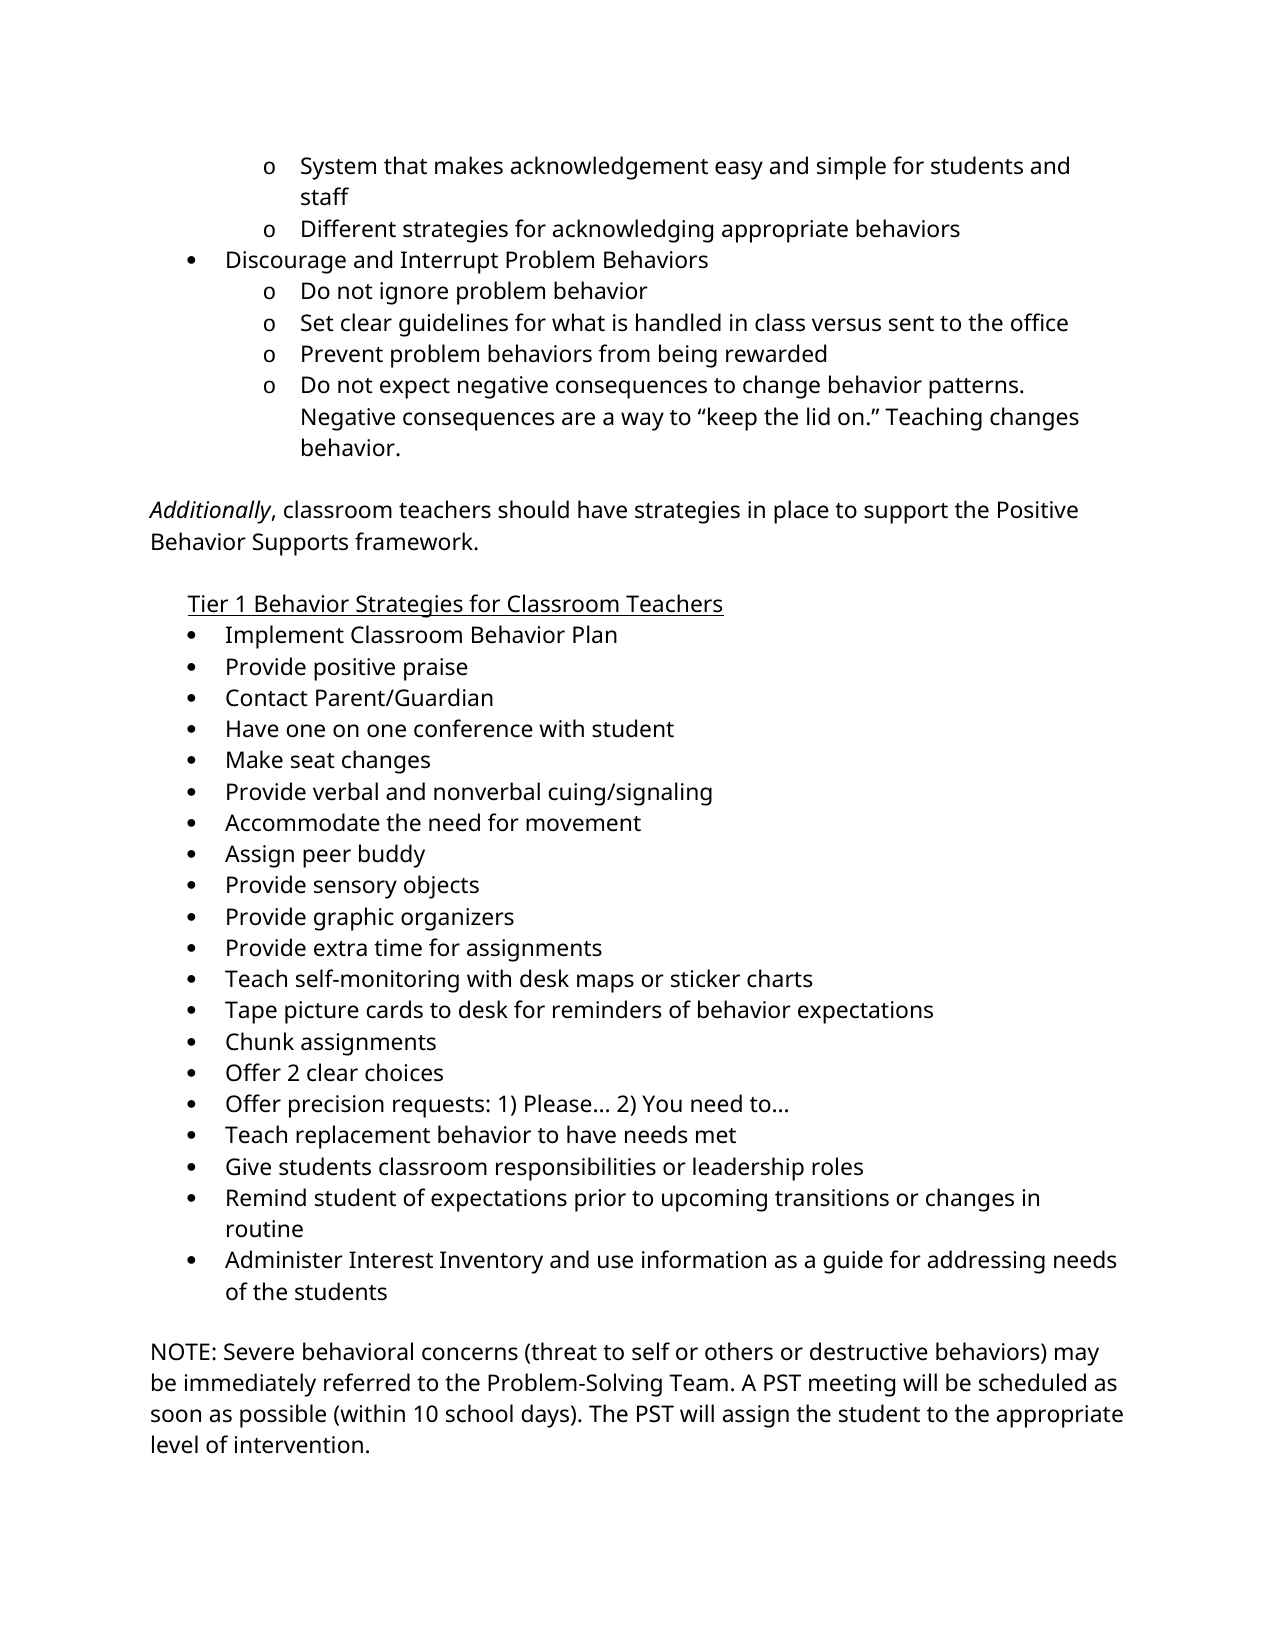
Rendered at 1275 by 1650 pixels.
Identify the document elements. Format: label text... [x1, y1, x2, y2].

list System that makes acknowledgement easy and simple for students and staff [262, 150, 1125, 213]
list Provide positive praise [187, 651, 1125, 682]
list Accommodate the need for movement [187, 807, 1125, 838]
list Tape picture cards to desk for reminders of behavior expectations [187, 994, 1125, 1026]
list Teach self-monitoring with desk maps or sticker charts [187, 963, 1125, 994]
list Prevent problem behaviors from being rewarded [262, 338, 1125, 369]
list Chunk assignments [187, 1026, 1125, 1057]
list Different strategies for acknowledging appropriate behaviors [262, 213, 1125, 244]
text Tier 1 Behavior Strategies for Classroom Teachers [150, 588, 1125, 619]
list Offer 2 clear choices [187, 1057, 1125, 1088]
list Do not ignore problem behavior [262, 275, 1125, 307]
list Offer precision requests: 1) Please… 2) You need to… [187, 1088, 1125, 1119]
text Additionally, classroom teachers should have strategies in place to support the Positive Behavior Supports framework. [150, 494, 1125, 557]
list Teach replacement behavior to have needs met [187, 1119, 1125, 1151]
list Discourage and Interrupt Problem Behaviors [187, 244, 1125, 275]
list Assign peer buddy [187, 838, 1125, 869]
list Have one on one conference with student [187, 713, 1125, 744]
text NOTE: Severe behavioral concerns (threat to self or others or destructive behaviors) may be immediately referred to the Problem-Solving Team. A PST meeting will be scheduled as soon as possible (within 10 school days). The PST will assign the student to the appropriate level of intervention. [150, 1336, 1125, 1461]
list Provide extra time for assignments [187, 932, 1125, 963]
list Provide verbal and nonverbal cuing/signaling [187, 776, 1125, 807]
list Give students classroom responsibilities or leadership roles [187, 1151, 1125, 1182]
list Administer Interest Inventory and use information as a guide for addressing needs of the students [187, 1244, 1125, 1307]
list Implement Classroom Behavior Plan [187, 619, 1125, 651]
list Make seat changes [187, 744, 1125, 776]
list Contact Parent/Guardian [187, 682, 1125, 713]
list Provide graphic organizers [187, 901, 1125, 932]
list Remind student of expectations prior to upcoming transitions or changes in routine [187, 1182, 1125, 1244]
list Set clear guidelines for what is handled in class versus sent to the office [262, 307, 1125, 338]
list Do not expect negative consequences to change behavior patterns. Negative consequences are a way to “keep the lid on.” Teaching changes behavior. [262, 369, 1125, 463]
list Provide sensory objects [187, 869, 1125, 901]
